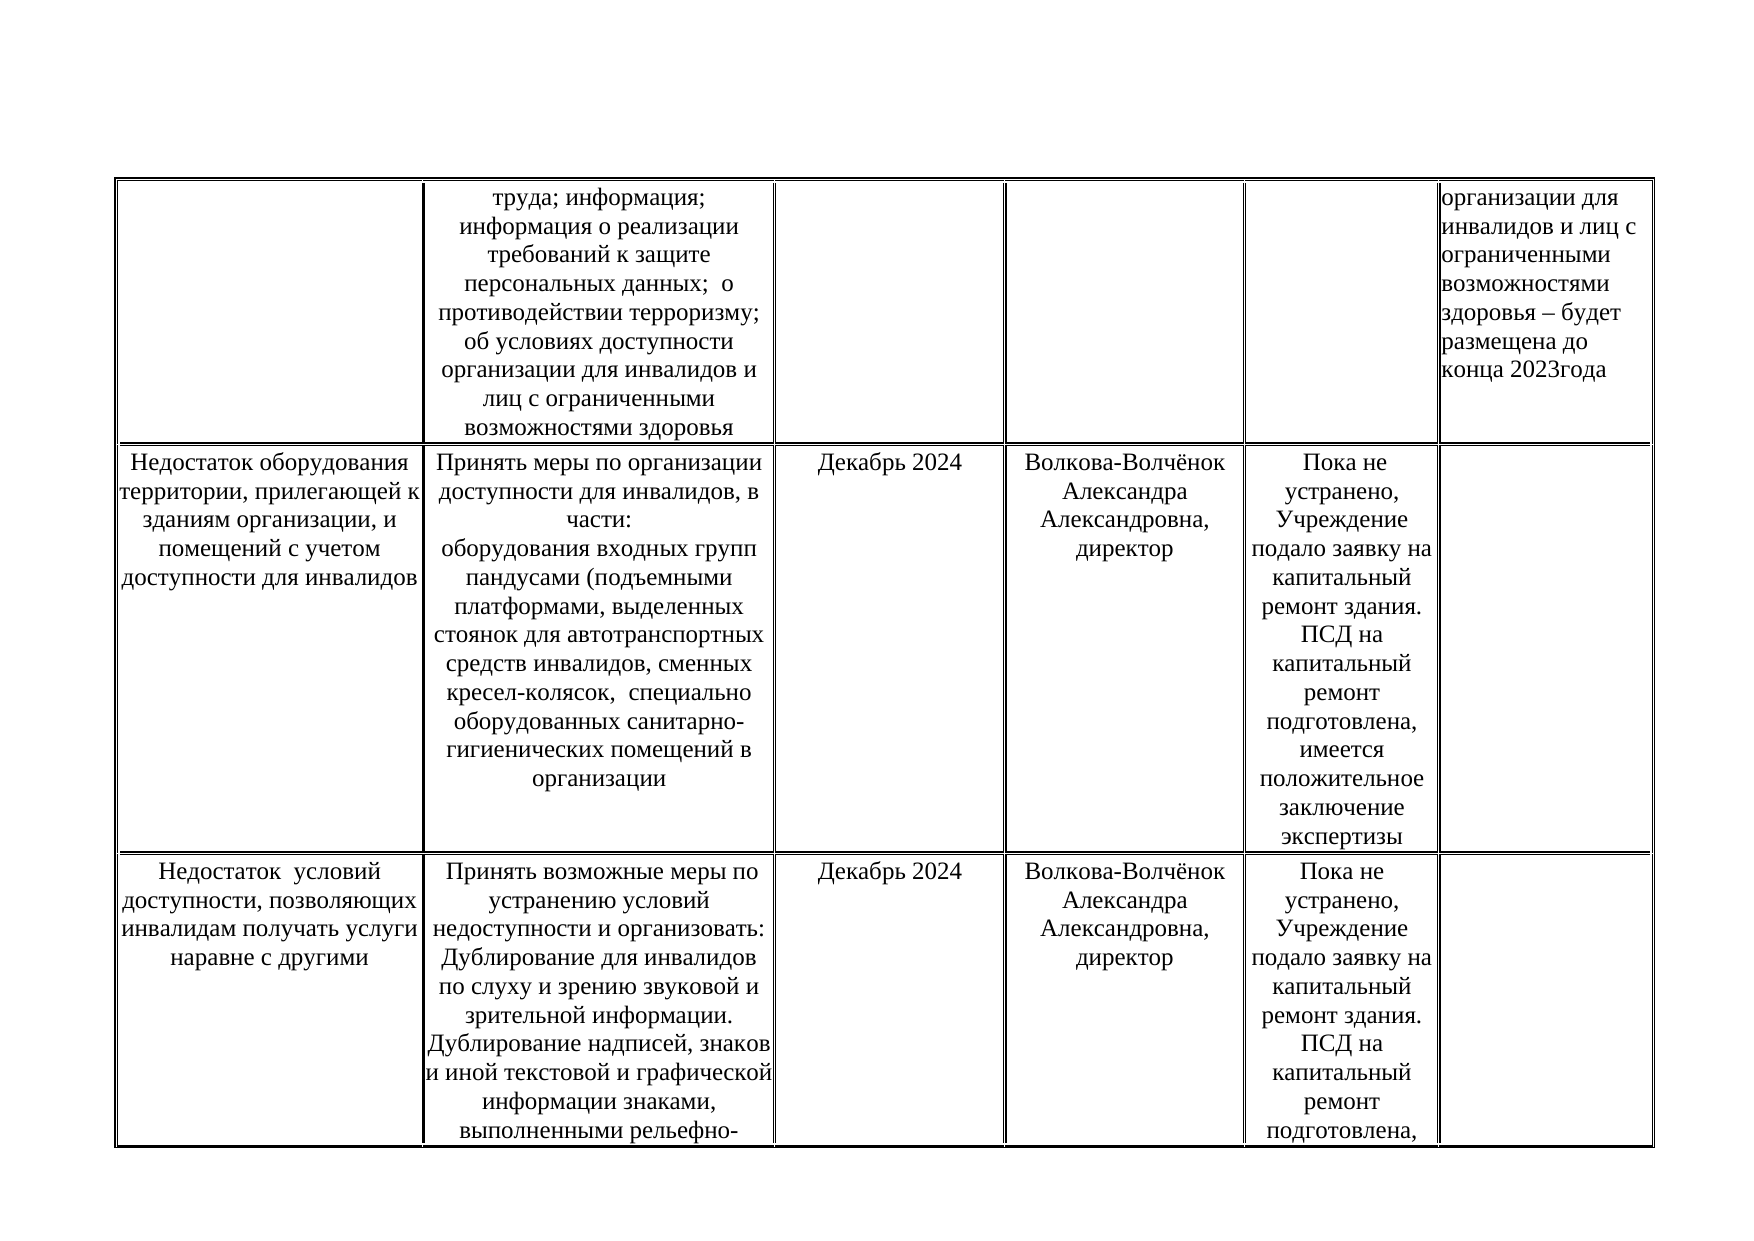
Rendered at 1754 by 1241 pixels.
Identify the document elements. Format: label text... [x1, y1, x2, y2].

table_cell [1245, 179, 1439, 442]
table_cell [118, 851, 423, 1145]
table_cell Принять меры по организации доступности для инвалидов, в части: оборудования входных групп пандусами (подъемными платформами, выделенных стоянок для автотранспортных средств инвалидов, сменных кресел-колясок, специально оборудованных санитарно-гигиенических помещений в организации [425, 446, 773, 851]
table_cell Волкова-Волчёнок Александра Александровна, директор [1007, 446, 1243, 851]
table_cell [1245, 851, 1439, 1145]
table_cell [1439, 181, 1652, 442]
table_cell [775, 179, 1005, 442]
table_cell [1005, 855, 1244, 1145]
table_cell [423, 181, 775, 442]
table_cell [423, 855, 775, 1145]
table_cell [1439, 851, 1652, 1145]
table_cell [118, 179, 423, 442]
table_cell Декабрь 2024 [776, 446, 1003, 851]
table_cell [1441, 442, 1652, 851]
table_cell Декабрь 2024 [775, 851, 1005, 1145]
table_cell Недостаток оборудования территории, прилегающей к зданиям организации, и помещений с учетом доступности для инвалидов [118, 442, 422, 851]
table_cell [1005, 181, 1244, 442]
